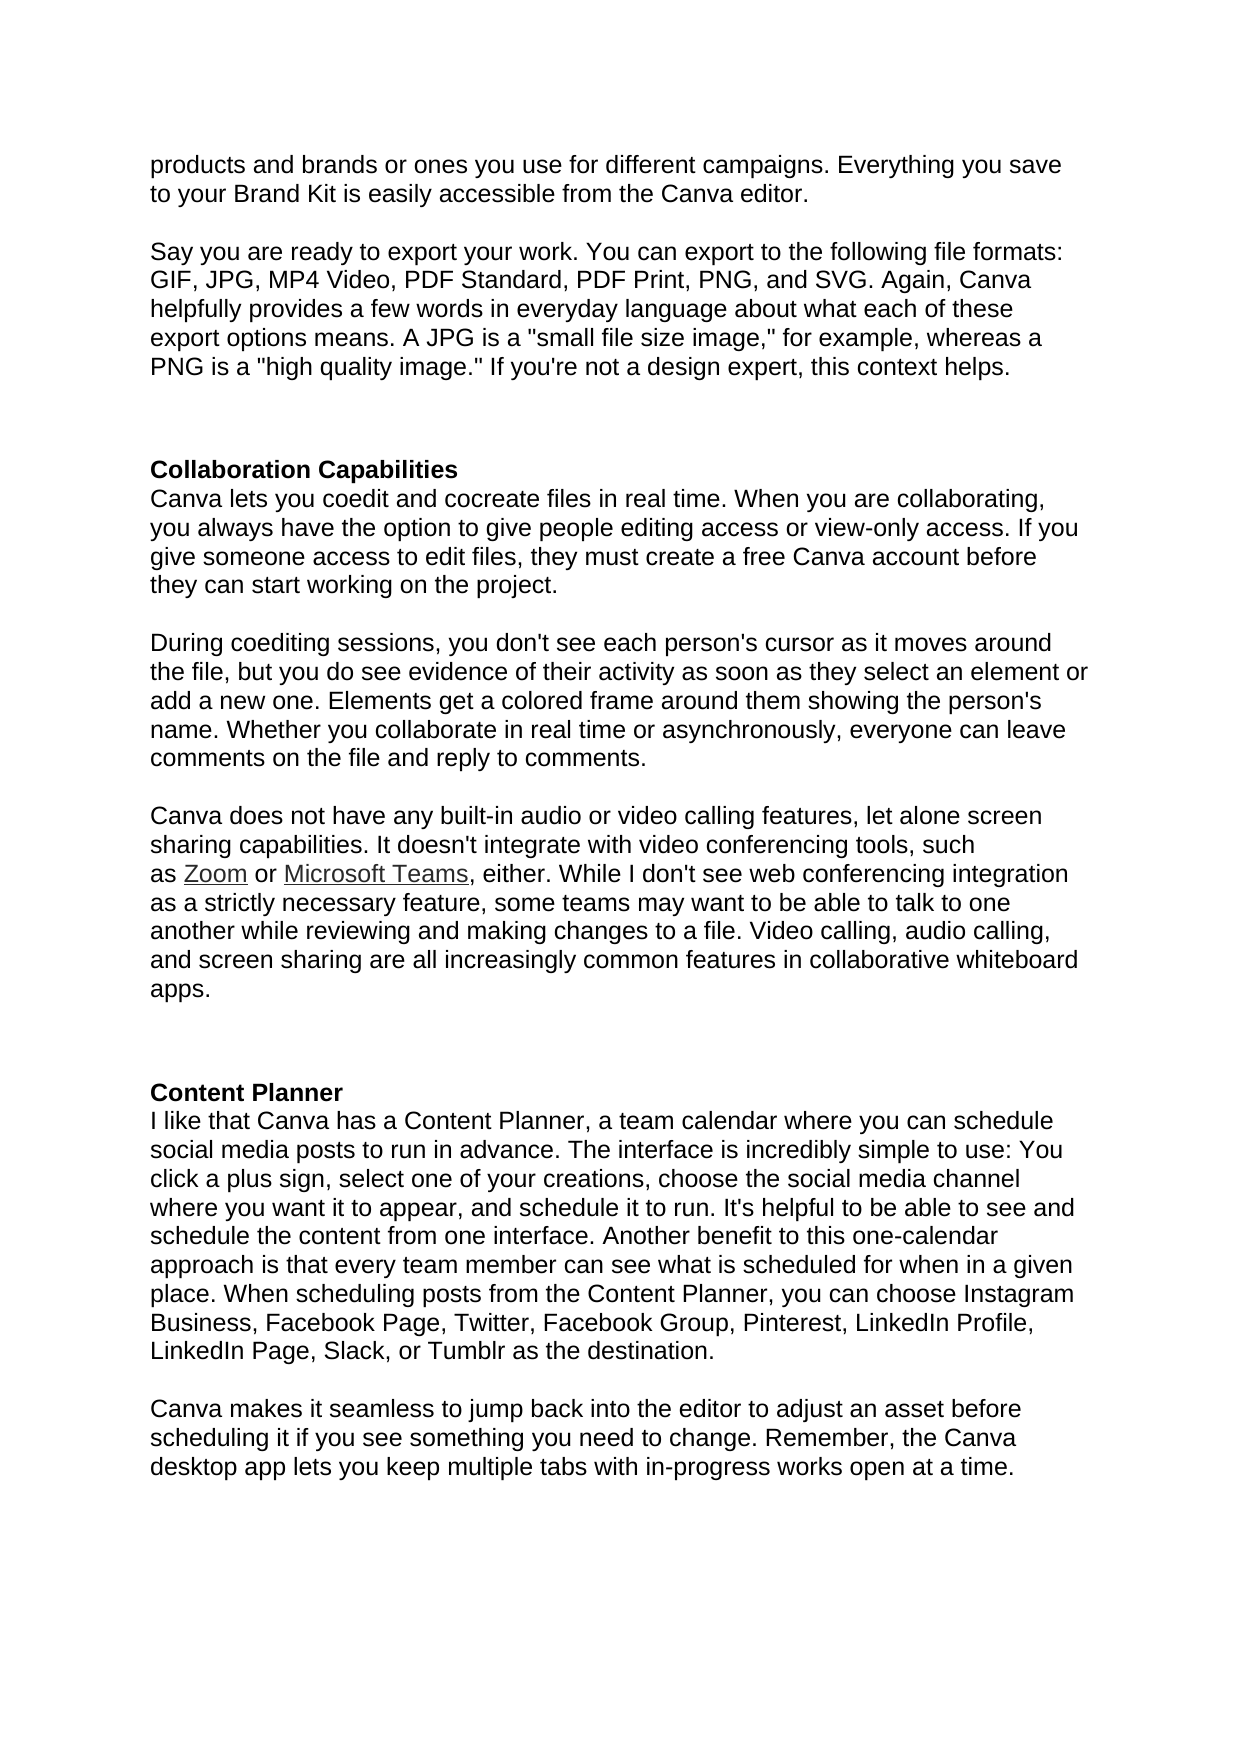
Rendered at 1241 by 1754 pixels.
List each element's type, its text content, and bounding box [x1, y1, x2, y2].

text I like that Canva has a Content Planner, a team calendar where you can schedule social media posts to run in advance. The interface is incredibly simple to use: You click a plus sign, select one of your creations, choose the social media channel where you want it to appear, and schedule it to run. It's helpful to be able to see and schedule the content from one interface. Another benefit to this one-calendar approach is that every team member can see what is scheduled for when in a given place. When scheduling posts from the Content Planner, you can choose Instagram Business, Facebook Page, Twitter, Facebook Group, Pinterest, LinkedIn Profile, LinkedIn Page, Slack, or Tumblr as the destination. [150, 1106, 1090, 1365]
text Say you are ready to export your work. You can export to the following file formats: GIF, JPG, MP4 Video, PDF Standard, PDF Print, PNG, and SVG. Again, Canva helpfully provides a few words in everyday language about what each of these export options means. A JPG is a "small file size image," for example, whereas a PNG is a "high quality image." If you're not a design expert, this context helps. [150, 237, 1090, 380]
subtitle Collaboration Capabilities [150, 455, 1090, 484]
text Canva makes it seamless to jump back into the editor to adjust an asset before scheduling it if you see something you need to change. Remember, the Canva desktop app lets you keep multiple tabs with in-progress works open at a time. [150, 1394, 1090, 1480]
text During coediting sessions, you don't see each person's cursor as it moves around the file, but you do see evidence of their activity as soon as they select an element or add a new one. Elements get a colored frame around them showing the person's name. Whether you collaborate in real time or asynchronously, everyone can leave comments on the file and reply to comments. [150, 628, 1090, 772]
text Canva lets you coedit and cocreate files in real time. When you are collaborating, you always have the option to give people editing access or view-only access. If you give someone access to edit files, they must create a free Canva account before they can start working on the project. [150, 484, 1090, 599]
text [150, 150, 1090, 207]
subtitle Content Planner [150, 1077, 1090, 1106]
text Canva does not have any built-in audio or video calling features, let alone screen sharing capabilities. It doesn't integrate with video conferencing tools, such as Zoom or Microsoft Teams, either. While I don't see web conferencing integration as a strictly necessary feature, some teams may want to be able to talk to one another while reviewing and making changes to a file. Video calling, audio calling, and screen sharing are all increasingly common features in collaborative whiteboard apps. [150, 801, 1090, 1002]
